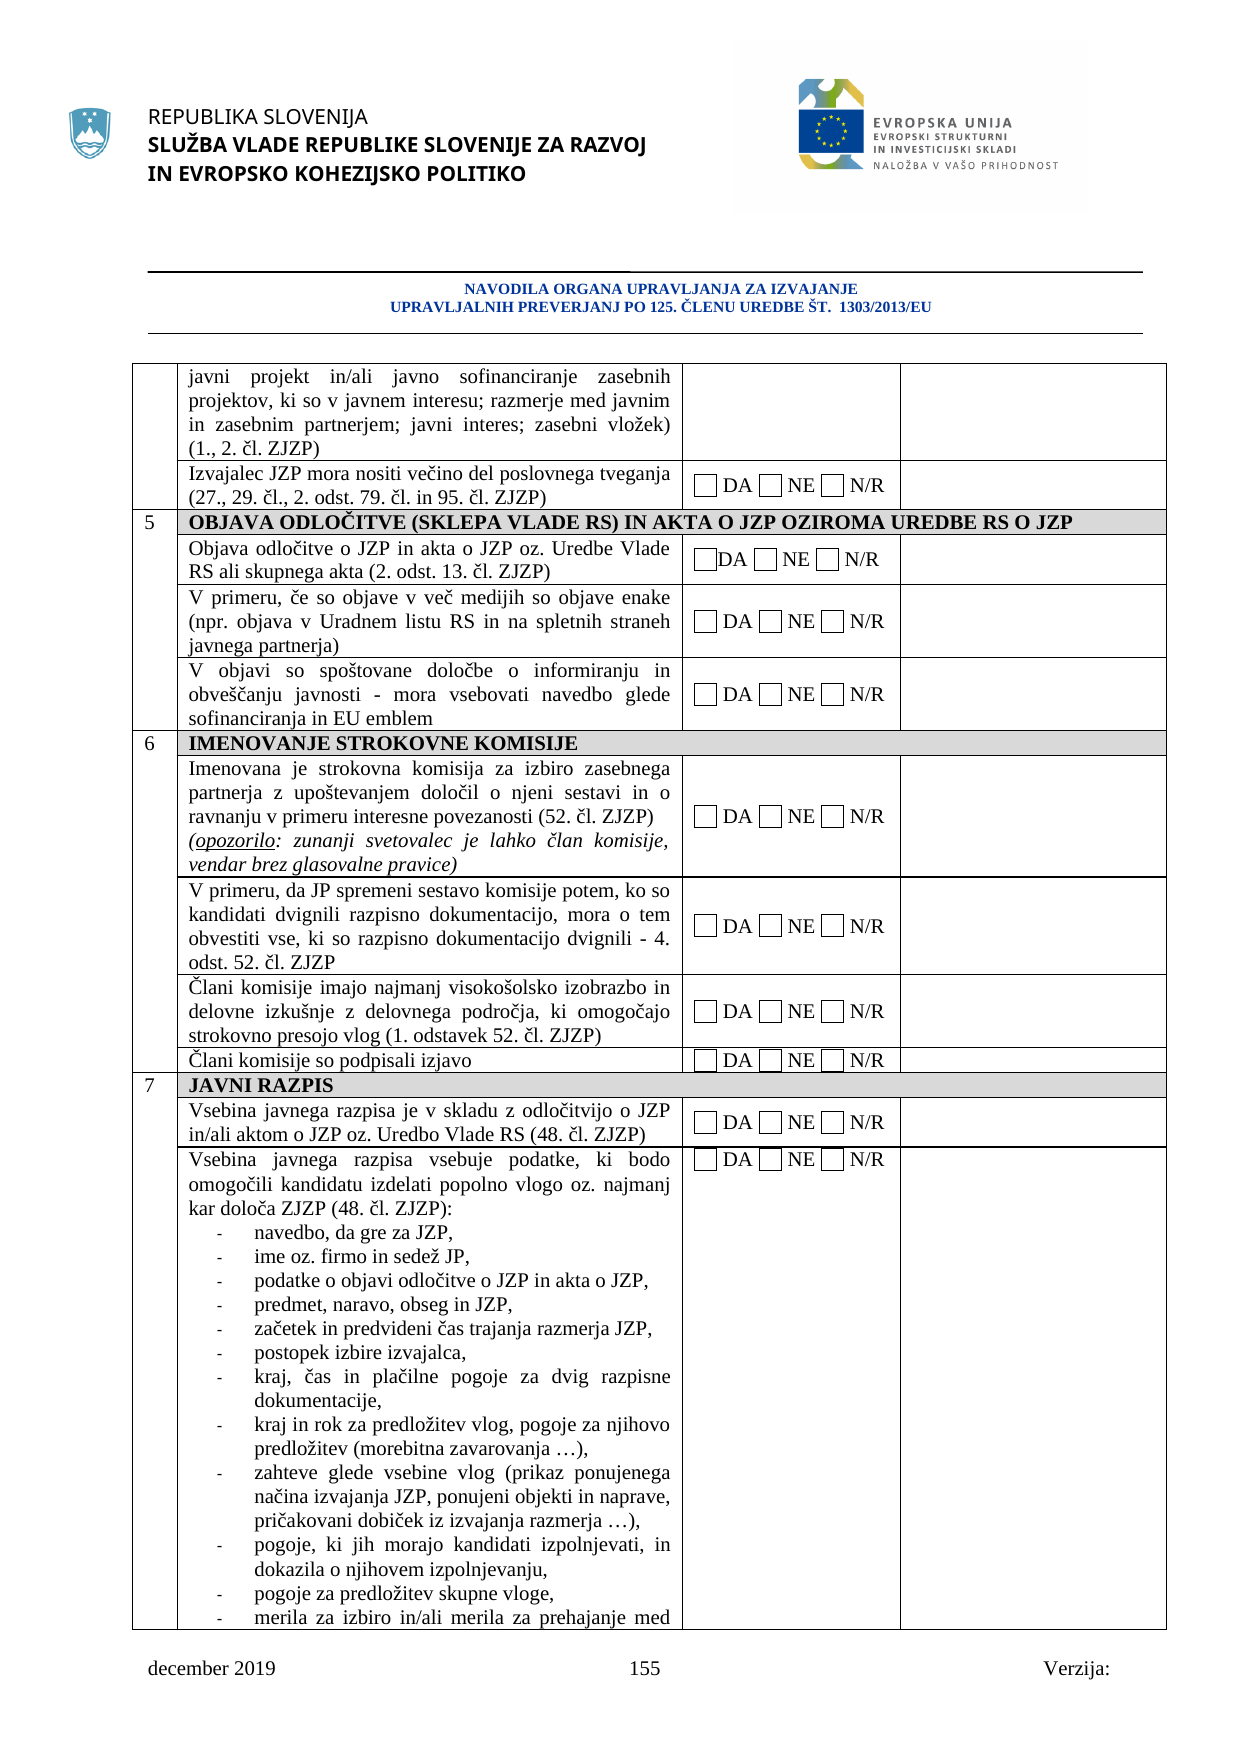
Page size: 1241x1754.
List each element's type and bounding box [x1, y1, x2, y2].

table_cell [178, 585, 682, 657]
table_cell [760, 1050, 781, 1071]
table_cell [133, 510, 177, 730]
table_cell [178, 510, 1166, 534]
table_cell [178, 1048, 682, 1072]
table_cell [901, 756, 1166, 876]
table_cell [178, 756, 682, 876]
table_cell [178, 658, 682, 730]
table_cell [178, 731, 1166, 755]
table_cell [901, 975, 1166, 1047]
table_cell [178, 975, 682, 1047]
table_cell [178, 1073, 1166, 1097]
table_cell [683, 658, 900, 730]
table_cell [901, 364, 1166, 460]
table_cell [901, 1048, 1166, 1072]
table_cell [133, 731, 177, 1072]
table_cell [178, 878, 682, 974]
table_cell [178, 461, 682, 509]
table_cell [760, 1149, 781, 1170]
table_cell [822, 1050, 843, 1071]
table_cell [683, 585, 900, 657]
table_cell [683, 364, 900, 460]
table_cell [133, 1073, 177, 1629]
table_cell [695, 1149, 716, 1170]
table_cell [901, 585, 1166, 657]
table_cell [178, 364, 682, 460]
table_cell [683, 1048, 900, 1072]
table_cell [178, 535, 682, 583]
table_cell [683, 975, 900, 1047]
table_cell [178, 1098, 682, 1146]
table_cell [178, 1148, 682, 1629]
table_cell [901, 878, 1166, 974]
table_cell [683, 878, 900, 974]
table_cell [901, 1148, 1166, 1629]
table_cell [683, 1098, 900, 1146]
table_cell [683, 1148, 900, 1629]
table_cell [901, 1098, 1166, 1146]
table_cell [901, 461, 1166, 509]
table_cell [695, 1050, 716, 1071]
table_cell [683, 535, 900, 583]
picture [732, 40, 1089, 213]
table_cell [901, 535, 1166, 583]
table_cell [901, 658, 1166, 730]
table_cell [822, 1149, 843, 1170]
picture [63, 102, 114, 159]
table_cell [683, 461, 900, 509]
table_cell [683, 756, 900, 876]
